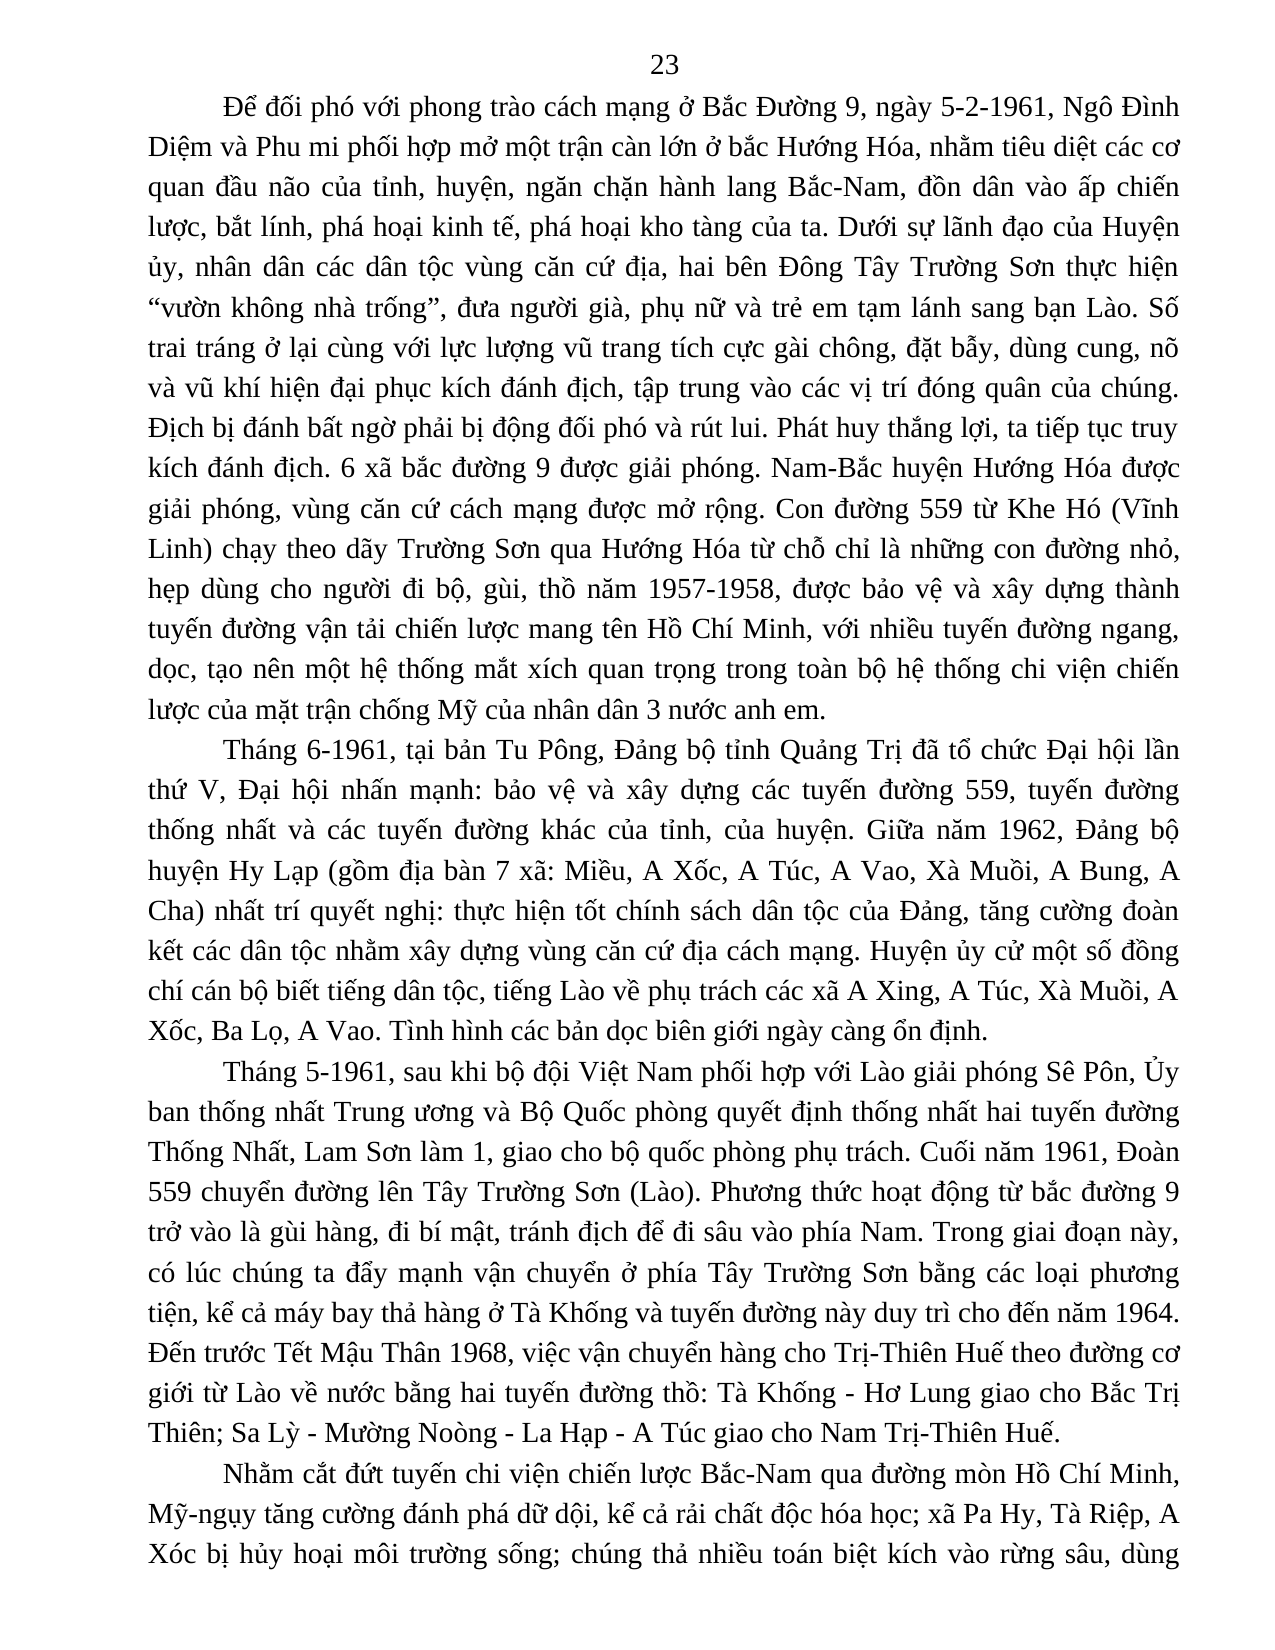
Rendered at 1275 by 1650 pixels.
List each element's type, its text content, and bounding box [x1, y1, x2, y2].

text Để đối phó với phong trào cách mạng ở Bắc Đường 9, ngày 5-2-1961, Ngô Đình Diệm và Phu mi phối hợp mở một trận càn lớn ở bắc Hướng Hóa, nhằm tiêu diệt các cơ quan đầu não của tỉnh, huyện, ngăn chặn hành lang Bắc-Nam, đồn dân vào ấp chiến lược, bắt lính, phá hoại kinh tế, phá hoại kho tàng của ta. Dưới sự lãnh đạo của Huyện ủy, nhân dân các dân tộc vùng căn cứ địa, hai bên Đông Tây Trường Sơn thực hiện “vườn không nhà trống”, đưa người già, phụ nữ và trẻ em tạm lánh sang bạn Lào. Số trai tráng ở lại cùng với lực lượng vũ trang tích cực gài chông, đặt bẫy, dùng cung, nõ và vũ khí hiện đại phục kích đánh địch, tập trung vào các vị trí đóng quân của chúng. Địch bị đánh bất ngờ phải bị động đối phó và rút lui. Phát huy thắng lợi, ta tiếp tục truy kích đánh địch. 6 xã bắc đường 9 được giải phóng. Nam-Bắc huyện Hướng Hóa được giải phóng, vùng căn cứ cách mạng được mở rộng. Con đường 559 từ Khe Hó (Vĩnh Linh) chạy theo dãy Trường Sơn qua Hướng Hóa từ chỗ chỉ là những con đường nhỏ, hẹp dùng cho người đi bộ, gùi, thồ năm 1957-1958, được bảo vệ và xây dựng thành tuyến đường vận tải chiến lược mang tên Hồ Chí Minh, với nhiều tuyến đường ngang, dọc, tạo nên một hệ thống mắt xích quan trọng trong toàn bộ hệ thống chi viện chiến lược của mặt trận chống Mỹ của nhân dân 3 nước anh em. [148, 89, 1181, 725]
text Tháng 5-1961, sau khi bộ đội Việt Nam phối hợp với Lào giải phóng Sê Pôn, Ủy ban thống nhất Trung ương và Bộ Quốc phòng quyết định thống nhất hai tuyến đường Thống Nhất, Lam Sơn làm 1, giao cho bộ quốc phòng phụ trách. Cuối năm 1961, Đoàn 559 chuyển đường lên Tây Trường Sơn (Lào). Phương thức hoạt động từ bắc đường 9 trở vào là gùi hàng, đi bí mật, tránh địch để đi sâu vào phía Nam. Trong giai đoạn này, có lúc chúng ta đẩy mạnh vận chuyển ở phía Tây Trường Sơn bằng các loại phương tiện, kể cả máy bay thả hàng ở Tà Khống và tuyến đường này duy trì cho đến năm 1964. Đến trước Tết Mậu Thân 1968, việc vận chuyển hàng cho Trị-Thiên Huế theo đường cơ giới từ Lào về nước bằng hai tuyến đường thồ: Tà Khống - Hơ Lung giao cho Bắc Trị Thiên; Sa Lỳ - Mường Noòng - La Hạp - A Túc giao cho Nam Trị-Thiên Huế. [148, 1054, 1181, 1449]
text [148, 1456, 1181, 1570]
text Tháng 6-1961, tại bản Tu Pông, Đảng bộ tỉnh Quảng Trị đã tổ chức Đại hội lần thứ V, Đại hội nhấn mạnh: bảo vệ và xây dựng các tuyến đường 559, tuyến đường thống nhất và các tuyến đường khác của tỉnh, của huyện. Giữa năm 1962, Đảng bộ huyện Hy Lạp (gồm địa bàn 7 xã: Miều, A Xốc, A Túc, A Vao, Xà Muồi, A Bung, A Cha) nhất trí quyết nghị: thực hiện tốt chính sách dân tộc của Đảng, tăng cường đoàn kết các dân tộc nhằm xây dựng vùng căn cứ địa cách mạng. Huyện ủy cử một số đồng chí cán bộ biết tiếng dân tộc, tiếng Lào về phụ trách các xã A Xing, A Túc, Xà Muồi, A Xốc, Ba Lọ, A Vao. Tình hình các bản dọc biên giới ngày càng ổn định. [148, 732, 1181, 1047]
